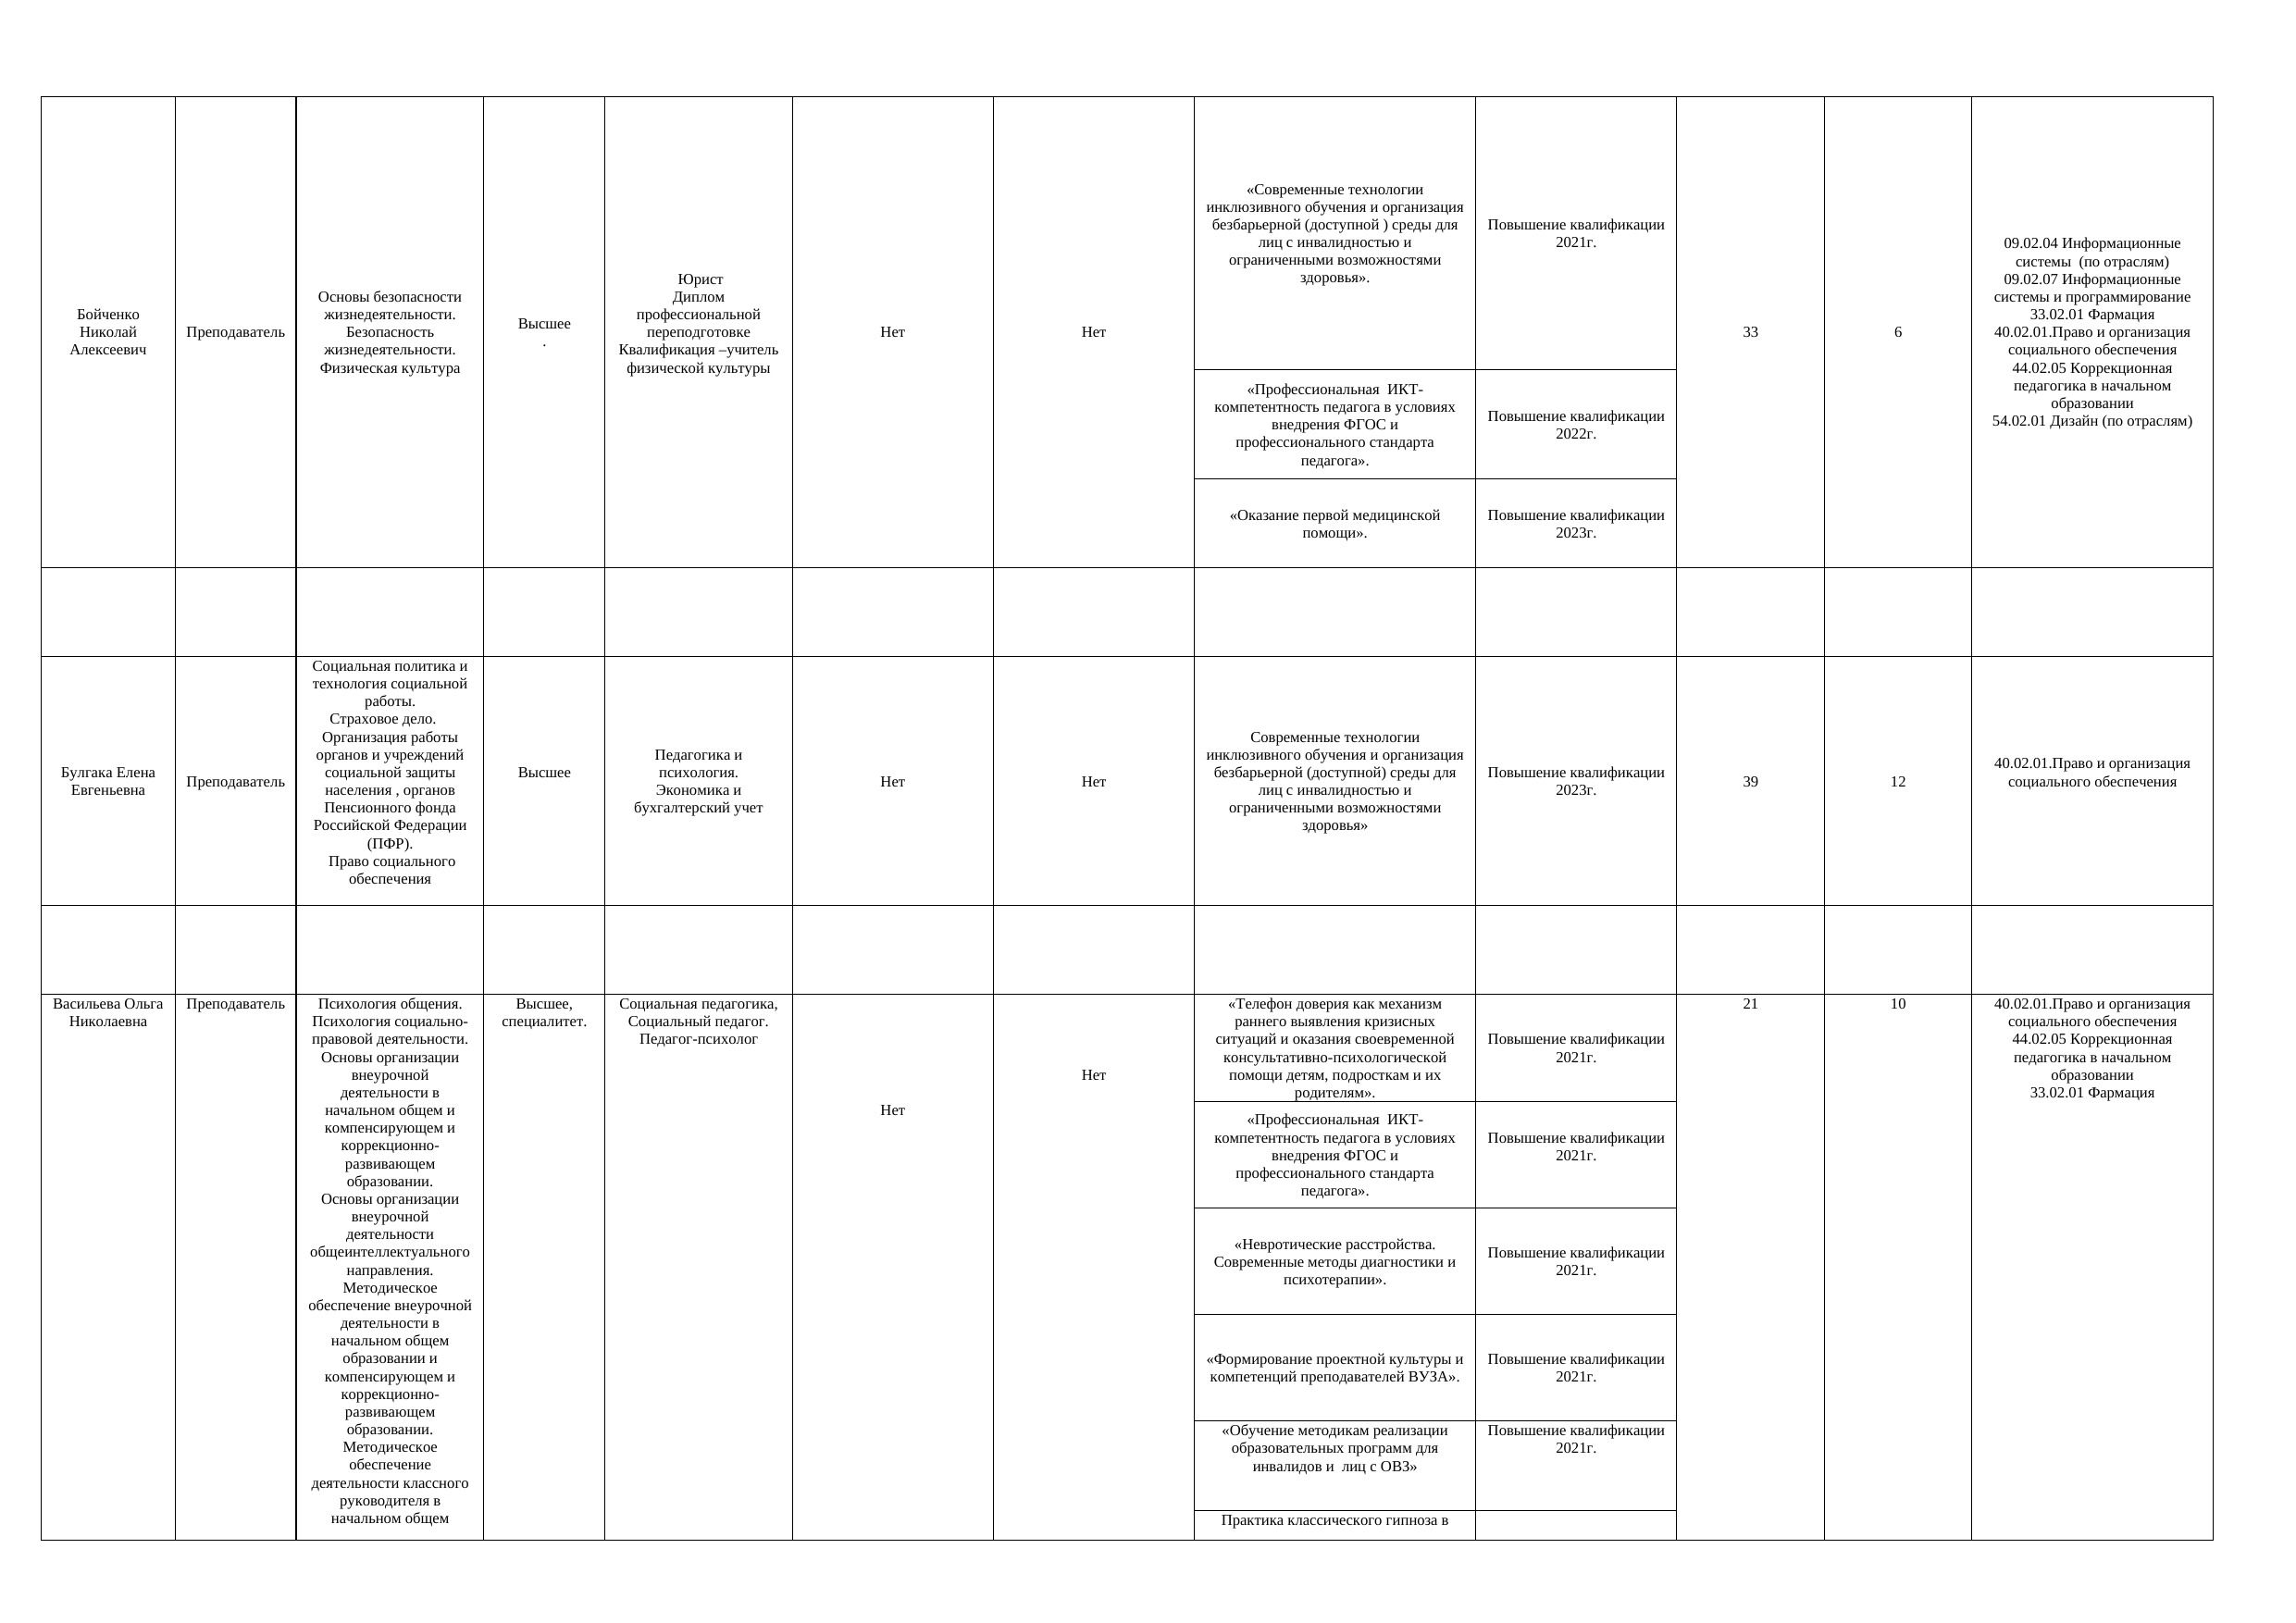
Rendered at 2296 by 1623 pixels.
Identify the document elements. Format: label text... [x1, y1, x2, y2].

table_cell [793, 568, 993, 656]
table_cell Высшее . [484, 97, 604, 567]
table_cell Основы безопасности жизнедеятельности. Безопасность жизнедеятельности. Физическая культура [297, 97, 483, 567]
table_cell [1677, 906, 1824, 994]
table_cell [1972, 906, 2213, 994]
table_cell [297, 568, 483, 656]
table_cell «Невротические расстройства. Современные методы диагностики и психотерапии». [1195, 1208, 1475, 1314]
table_cell Булгака Елена Евгеньевна [42, 657, 175, 905]
table_cell Повышение квалификации 2021г. [1476, 995, 1676, 1101]
table_cell 40.02.01.Право и организация социального обеспечения [1972, 657, 2213, 905]
table_cell [1195, 568, 1475, 656]
table_cell [793, 906, 993, 994]
table_cell [605, 568, 792, 656]
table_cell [1195, 1511, 1475, 1540]
table_cell [176, 906, 295, 994]
table_cell «Обучение методикам реализации образовательных программ для инвалидов и лиц с ОВЗ» [1195, 1421, 1475, 1510]
table_cell «Телефон доверия как механизм раннего выявления кризисных ситуаций и оказания своевременной консультативно-психологической помощи детям, подросткам и их родителям». [1195, 995, 1475, 1101]
table_cell 6 [1825, 97, 1971, 567]
table_cell Юрист Диплом профессиональной переподготовке Квалификация –учитель физической культуры [605, 97, 792, 567]
table_cell Социальная педагогика, Социальный педагог. Педагог-психолог [605, 995, 792, 1540]
table_cell Нет [994, 995, 1194, 1540]
table_cell Нет [793, 97, 993, 567]
table_cell «Современные технологии инклюзивного обучения и организация безбарьерной (доступной ) среды для лиц с инвалидностью и ограниченными возможностями здоровья». [1195, 97, 1475, 369]
table_cell [1825, 906, 1971, 994]
table_cell Нет [994, 657, 1194, 905]
table_cell 33 [1677, 97, 1824, 567]
table_cell 39 [1677, 657, 1824, 905]
table_cell [994, 568, 1194, 656]
table_cell Повышение квалификации 2021г. [1476, 1208, 1676, 1314]
table_cell Повышение квалификации 2023г. [1476, 479, 1676, 567]
table_cell [1476, 906, 1676, 994]
table_cell Психология общения. Психология социально-правовой деятельности. Основы организации внеурочной деятельности в начальном общем и компенсирующем и коррекционно-развивающем образовании. Основы организации внеурочной деятельности общеинтеллектуального направления. Методическое обеспечение внеурочной деятельности в начальном общем образовании и компенсирующем и коррекционно-развивающем образовании. Методическое обеспечение деятельности классного руководителя в начальном общем образовании и в компенсирующем и коррекционно-развивающем . [297, 995, 483, 1540]
table_cell [42, 568, 175, 656]
table_cell [42, 906, 175, 994]
table_cell 40.02.01.Право и организация социального обеспечения 44.02.05 Коррекционная педагогика в начальном образовании 33.02.01 Фармация [1972, 995, 2213, 1540]
table_cell 09.02.04 Информационные системы (по отраслям) 09.02.07 Информационные системы и программирование 33.02.01 Фармация 40.02.01.Право и организация социального обеспечения 44.02.05 Коррекционная педагогика в начальном образовании 54.02.01 Дизайн (по отраслям) [1972, 97, 2213, 567]
table_cell Высшее, специалитет. [484, 995, 604, 1540]
table_cell Нет [793, 995, 993, 1540]
table_cell [1677, 568, 1824, 656]
table_cell Повышение квалификации 2021г. [1476, 1421, 1676, 1510]
table_cell Преподаватель [176, 995, 295, 1540]
table_cell Повышение квалификации 2021г. [1476, 1315, 1676, 1420]
table_cell 10 [1825, 995, 1971, 1540]
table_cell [1476, 1511, 1676, 1540]
table_cell «Профессиональная ИКТ- компетентность педагога в условиях внедрения ФГОС и профессионального стандарта педагога». [1195, 370, 1475, 478]
table_cell [994, 906, 1194, 994]
table_cell Васильева Ольга Николаевна [42, 995, 175, 1540]
table_cell Преподаватель [176, 97, 295, 567]
table_cell [1476, 568, 1676, 656]
table_cell Высшее [484, 657, 604, 905]
table_cell Повышение квалификации 2023г. [1476, 657, 1676, 905]
table_cell Повышение квалификации 2021г. [1476, 97, 1676, 369]
table_cell Социальная политика и технология социальной работы. Страховое дело. Организация работы органов и учреждений социальной защиты населения , органов Пенсионного фонда Российской Федерации (ПФР). Право социального обеспечения [297, 657, 483, 905]
table_cell [484, 906, 604, 994]
table_cell Повышение квалификации 2022г. [1476, 370, 1676, 478]
table_cell Нет [994, 97, 1194, 567]
table_cell «Профессиональная ИКТ- компетентность педагога в условиях внедрения ФГОС и профессионального стандарта педагога». [1195, 1102, 1475, 1208]
table_cell Нет [793, 657, 993, 905]
table_cell [484, 568, 604, 656]
table_cell 21 [1677, 995, 1824, 1540]
table_cell 12 [1825, 657, 1971, 905]
table_cell [176, 568, 295, 656]
table_cell [1825, 568, 1971, 656]
table_cell «Формирование проектной культуры и компетенций преподавателей ВУЗА». [1195, 1315, 1475, 1420]
table_cell Преподаватель [176, 657, 295, 905]
table_cell Повышение квалификации 2021г. [1476, 1102, 1676, 1208]
table_cell «Оказание первой медицинской помощи». [1195, 479, 1475, 567]
table_cell [1972, 568, 2213, 656]
table_cell Современные технологии инклюзивного обучения и организация безбарьерной (доступной) среды для лиц с инвалидностью и ограниченными возможностями здоровья» [1195, 657, 1475, 905]
table_cell [297, 906, 483, 994]
table_cell [605, 906, 792, 994]
table_cell [1195, 906, 1475, 994]
table_cell Бойченко Николай Алексеевич [42, 97, 175, 567]
table_cell Педагогика и психология. Экономика и бухгалтерский учет [605, 657, 792, 905]
